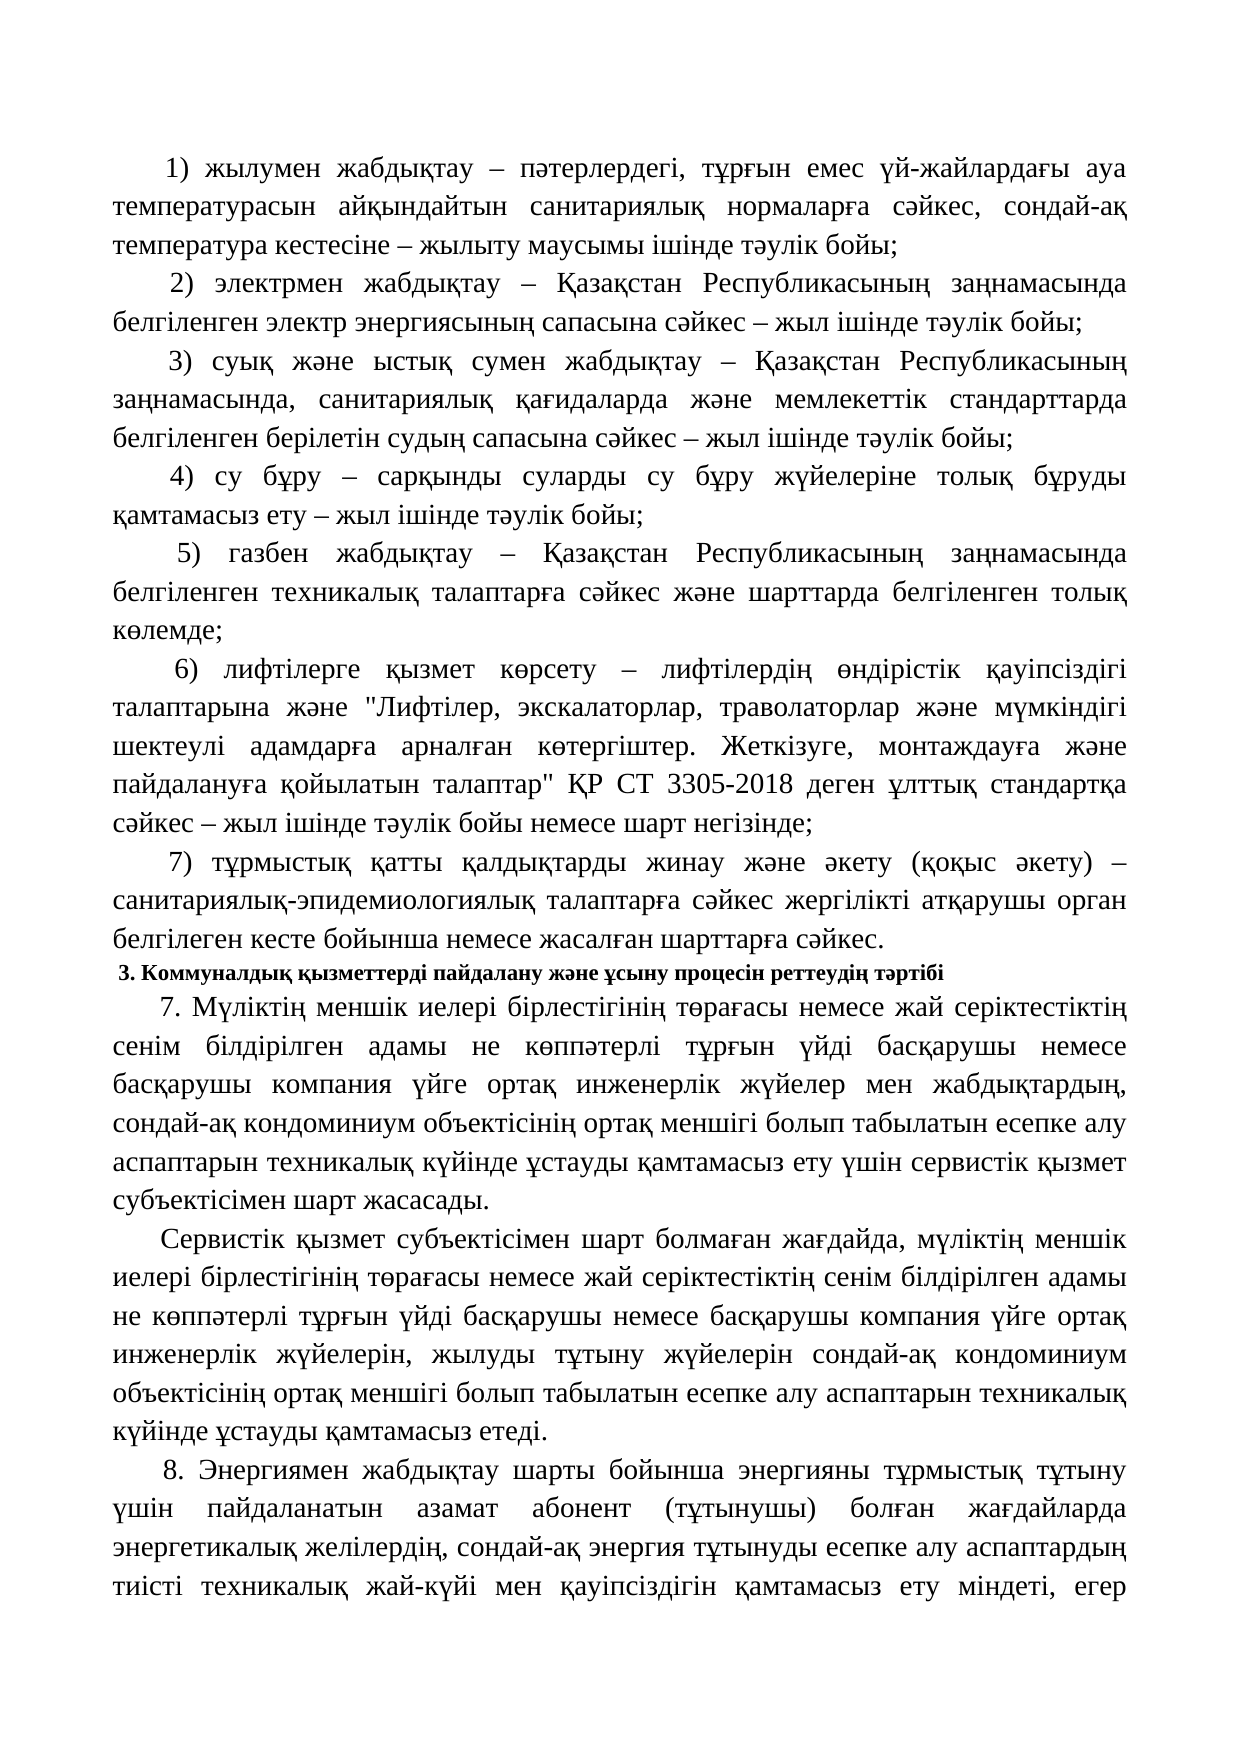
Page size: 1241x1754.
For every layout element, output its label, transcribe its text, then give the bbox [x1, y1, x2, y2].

text 3) суық және ыстық сумен жабдықтау – Қазақстан Республикасының заңнамасында, санитариялық қағидаларда және мемлекеттік стандарттарда белгіленген берілетін судың сапасына сәйкес – жыл ішінде тәулік бойы; [112, 343, 1128, 453]
text 6) лифтілерге қызмет көрсету – лифтілердің өндірістік қауіпсіздігі талаптарына және "Лифтілер, экскалаторлар, траволаторлар және мүмкіндігі шектеулі адамдарға арналған көтергіштер. Жеткізуге, монтаждауға және пайдалануға қойылатын талаптар" ҚР СТ 3305-2018 деген ұлттық стандартқа сәйкес – жыл ішінде тәулік бойы немесе шарт негізінде; [112, 651, 1128, 839]
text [112, 1452, 1128, 1601]
text 7) тұрмыстық қатты қалдықтарды жинау және әкету (қоқыс әкету) – санитариялық-эпидемиологиялық талаптарға сәйкес жергілікті атқарушы орган белгілеген кесте бойынша немесе жасалған шарттарға сәйкес. [112, 844, 1128, 954]
text 1) жылумен жабдықтау – пәтерлердегі, тұрғын емес үй-жайлардағы ауа температурасын айқындайтын санитариялық нормаларға сәйкес, сондай-ақ температура кестесіне – жылыту маусымы ішінде тәулік бойы; [112, 150, 1128, 261]
text 2) электрмен жабдықтау – Қазақстан Республикасының заңнамасында белгіленген электр энергиясының сапасына сәйкес – жыл ішінде тәулік бойы; [112, 266, 1128, 338]
text Сервистік қызмет субъектісімен шарт болмаған жағдайда, мүліктің меншік иелері бірлестігінің төрағасы немесе жай серіктестіктің сенім білдірілген адамы не көппәтерлі тұрғын үйді басқарушы немесе басқарушы компания үйге ортақ инженерлік жүйелерін, жылуды тұтыну жүйелерін сондай-ақ кондоминиум объектісінің ортақ меншігі болып табылатын есепке алу аспаптарын техникалық күйінде ұстауды қамтамасыз етеді. [112, 1221, 1128, 1447]
text 5) газбен жабдықтау – Қазақстан Республикасының заңнамасында белгіленген техникалық талаптарға сәйкес және шарттарда белгіленген толық көлемде; [112, 535, 1128, 646]
text 3. Коммуналдық қызметтерді пайдалану және ұсыну процесін реттеудің тәртібі [112, 959, 1128, 986]
text 4) су бұру – сарқынды суларды су бұру жүйелеріне толық бұруды қамтамасыз ету – жыл ішінде тәулік бойы; [112, 458, 1128, 530]
text 7. Мүліктің меншік иелері бірлестігінің төрағасы немесе жай серіктестіктің сенім білдірілген адамы не көппәтерлі тұрғын үйді басқарушы немесе басқарушы компания үйге ортақ инженерлік жүйелер мен жабдықтардың, сондай-ақ кондоминиум объектісінің ортақ меншігі болып табылатын есепке алу аспаптарын техникалық күйінде ұстауды қамтамасыз ету үшін сервистік қызмет субъектісімен шарт жасасады. [112, 989, 1128, 1216]
